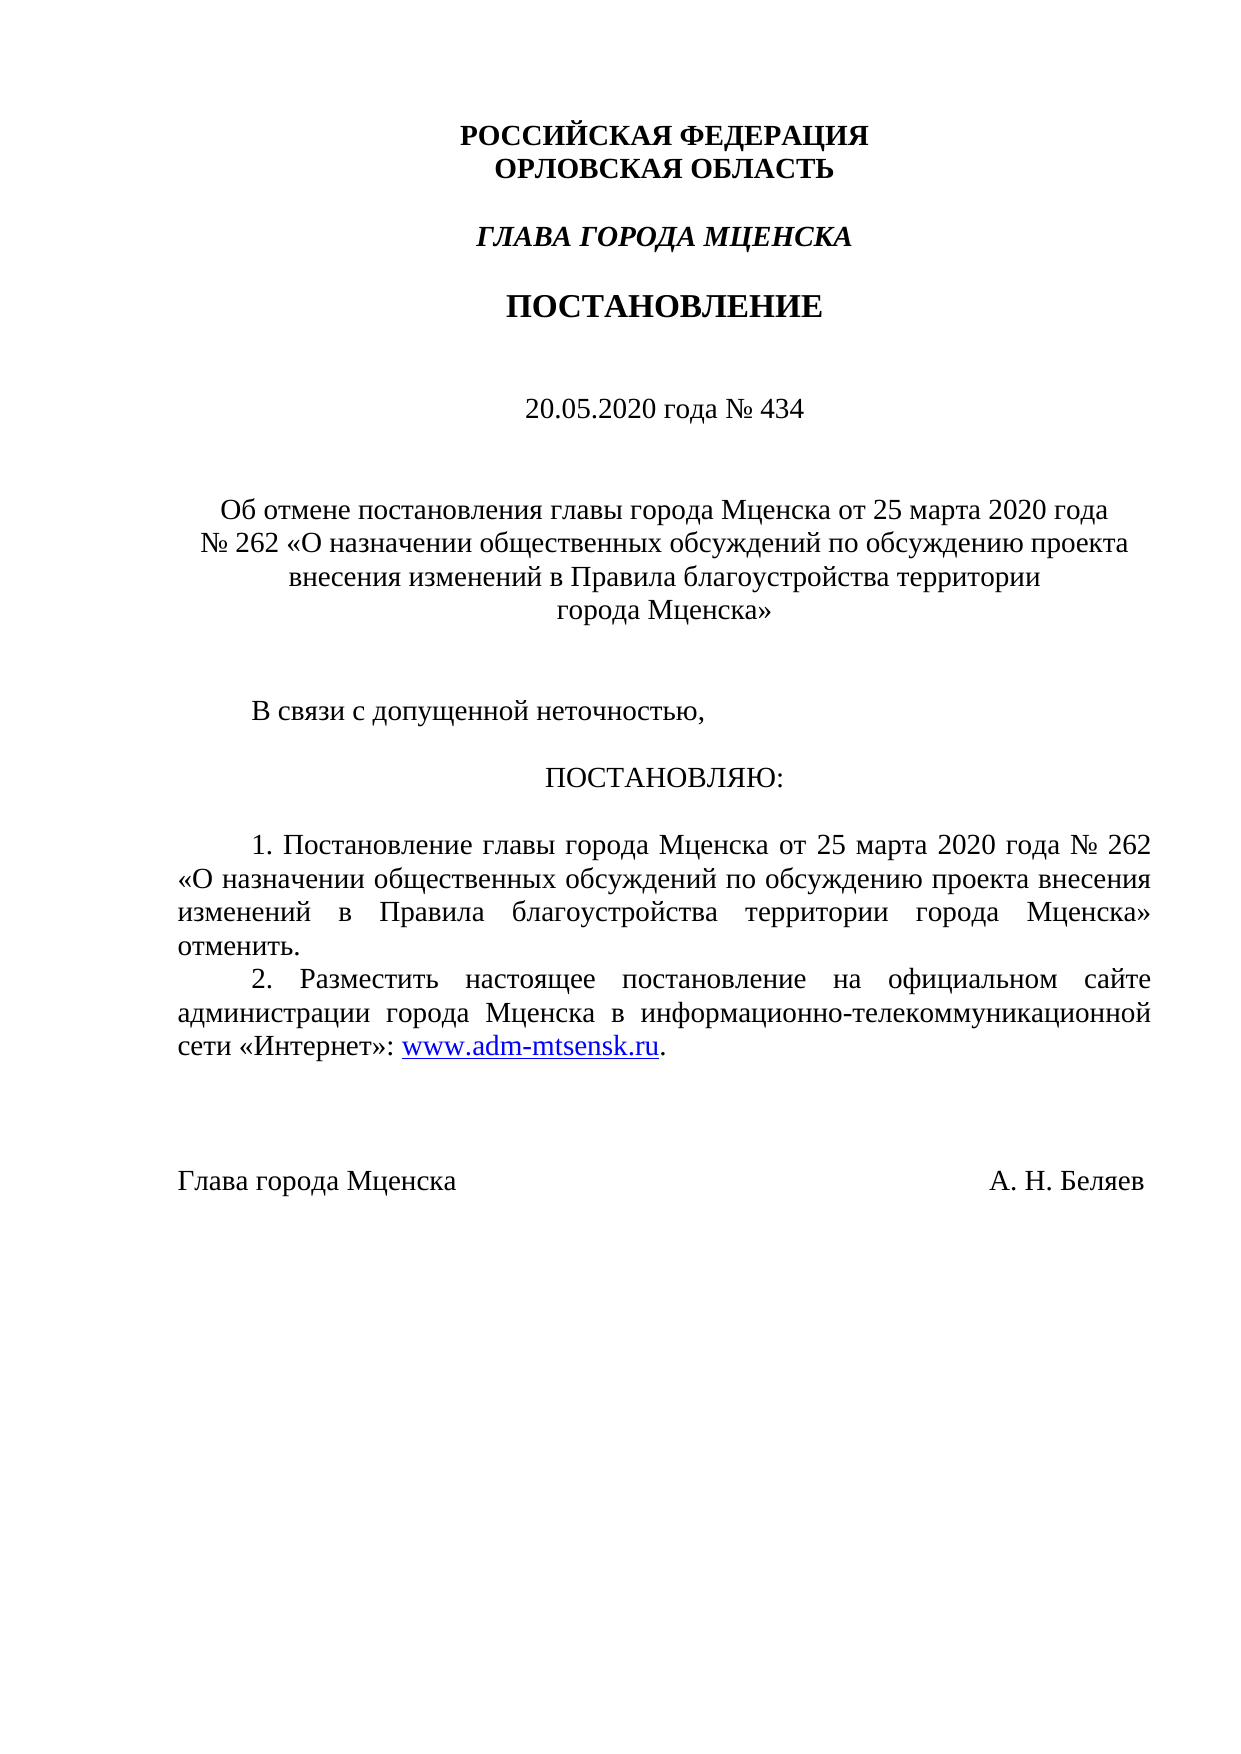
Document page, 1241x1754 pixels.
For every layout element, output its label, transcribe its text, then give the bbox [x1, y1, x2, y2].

text Об отмене постановления главы города Мценска от 25 марта 2020 года № 262 «О назначении общественных обсуждений по обсуждению проекта внесения изменений в Правила благоустройства территории [177, 492, 1152, 592]
text 20.05.2020 года № 434 [177, 391, 1152, 425]
text В связи с допущенной неточностью, [177, 693, 1152, 727]
text ПОСТАНОВЛЕНИЕ [177, 286, 1152, 324]
text РОССИЙСКАЯ ФЕДЕРАЦИЯ [177, 118, 1152, 152]
text 2. Разместить настоящее постановление на официальном сайте администрации города Мценска в информационно-телекоммуникационной сети «Интернет»: www.adm-mtsensk.ru. [177, 961, 1152, 1062]
text 1. Постановление главы города Мценска от 25 марта 2020 года № 262 «О назначении общественных обсуждений по обсуждению проекта внесения изменений в Правила благоустройства территории города Мценска» отменить. [177, 827, 1152, 961]
text ОРЛОВСКАЯ ОБЛАСТЬ [177, 152, 1152, 185]
text Глава города Мценска А. Н. Беляев [177, 1163, 1152, 1196]
text города Мценска» [177, 592, 1152, 626]
text ГЛАВА ГОРОДА МЦЕНСКА [177, 219, 1152, 252]
text ПОСТАНОВЛЯЮ: [177, 760, 1152, 794]
